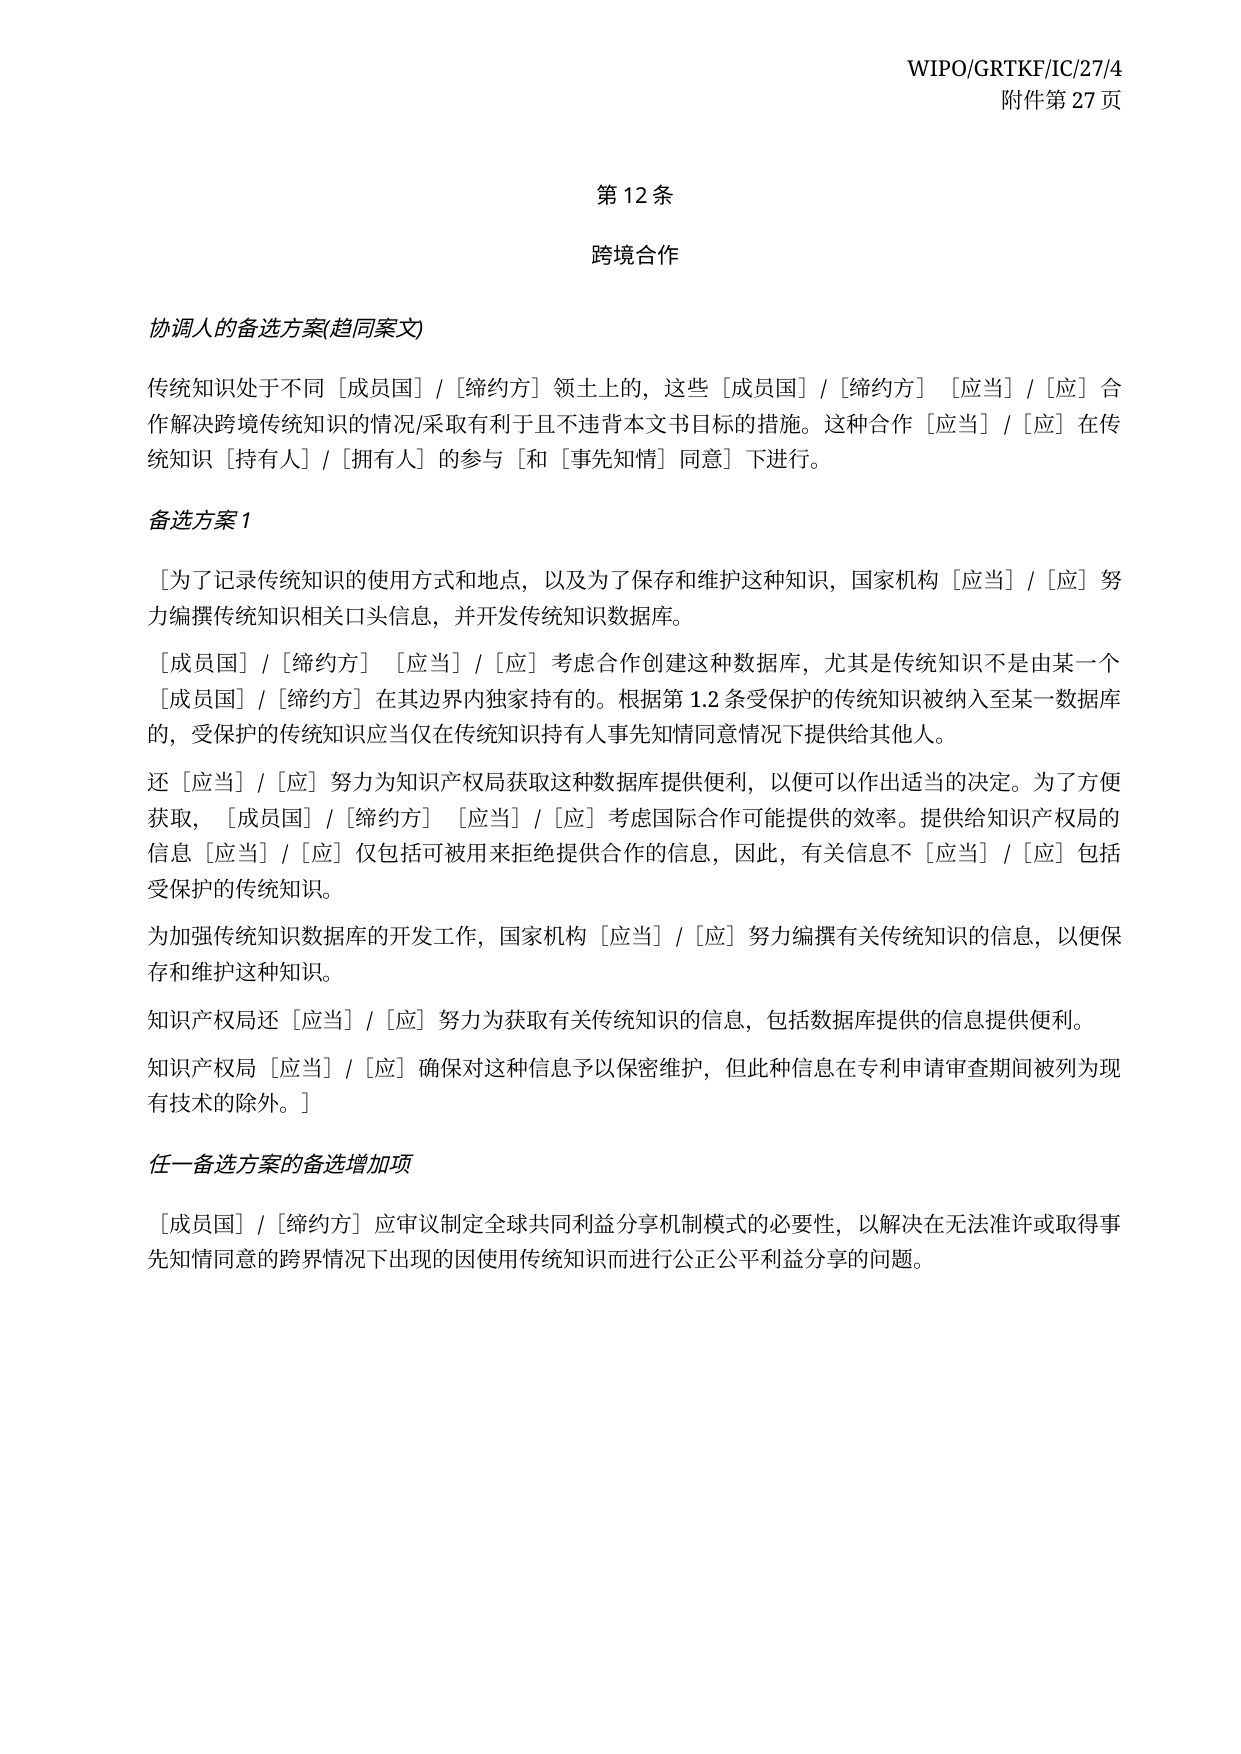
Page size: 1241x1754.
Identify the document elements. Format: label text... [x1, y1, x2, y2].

text 任一备选方案的备选增加项 [148, 1143, 1122, 1178]
text ［成员国］/［缔约方］［应当］/［应］考虑合作创建这种数据库，尤其是传统知识不是由某一个［成员国］/［缔约方］在其边界内独家持有的。根据第1.2条受保护的传统知识被纳入至某一数据库的，受保护的传统知识应当仅在传统知识持有人事先知情同意情况下提供给其他人。 [148, 643, 1122, 749]
text ［为了记录传统知识的使用方式和地点，以及为了保存和维护这种知识，国家机构［应当］/［应］努力编撰传统知识相关口头信息，并开发传统知识数据库。 [148, 559, 1122, 630]
text 知识产权局［应当］/［应］确保对这种信息予以保密维护，但此种信息在专利申请审查期间被列为现有技术的除外。］ [148, 1047, 1122, 1118]
text 知识产权局还［应当］/［应］努力为获取有关传统知识的信息，包括数据库提供的信息提供便利。 [148, 999, 1122, 1034]
text 还［应当］/［应］努力为知识产权局获取这种数据库提供便利，以便可以作出适当的决定。为了方便获取，［成员国］/［缔约方］［应当］/［应］考虑国际合作可能提供的效率。提供给知识产权局的信息［应当］/［应］仅包括可被用来拒绝提供合作的信息，因此，有关信息不［应当］/［应］包括受保护的传统知识。 [148, 762, 1122, 903]
text 协调人的备选方案(趋同案文) [148, 307, 1122, 343]
text 为加强传统知识数据库的开发工作，国家机构［应当］/［应］努力编撰有关传统知识的信息，以便保存和维护这种知识。 [148, 916, 1122, 987]
text ［成员国］/［缔约方］应审议制定全球共同利益分享机制模式的必要性，以解决在无法准许或取得事先知情同意的跨界情况下出现的因使用传统知识而进行公正公平利益分享的问题。 [148, 1203, 1122, 1274]
text 第12条 [148, 174, 1122, 209]
text 传统知识处于不同［成员国］/［缔约方］领土上的，这些［成员国］/［缔约方］［应当］/［应］合作解决跨境传统知识的情况/采取有利于且不违背本文书目标的措施。这种合作［应当］/［应］在传统知识［持有人］/［拥有人］的参与［和［事先知情］同意］下进行。 [148, 368, 1122, 474]
text 跨境合作 [148, 234, 1122, 270]
text 备选方案1 [148, 499, 1122, 534]
